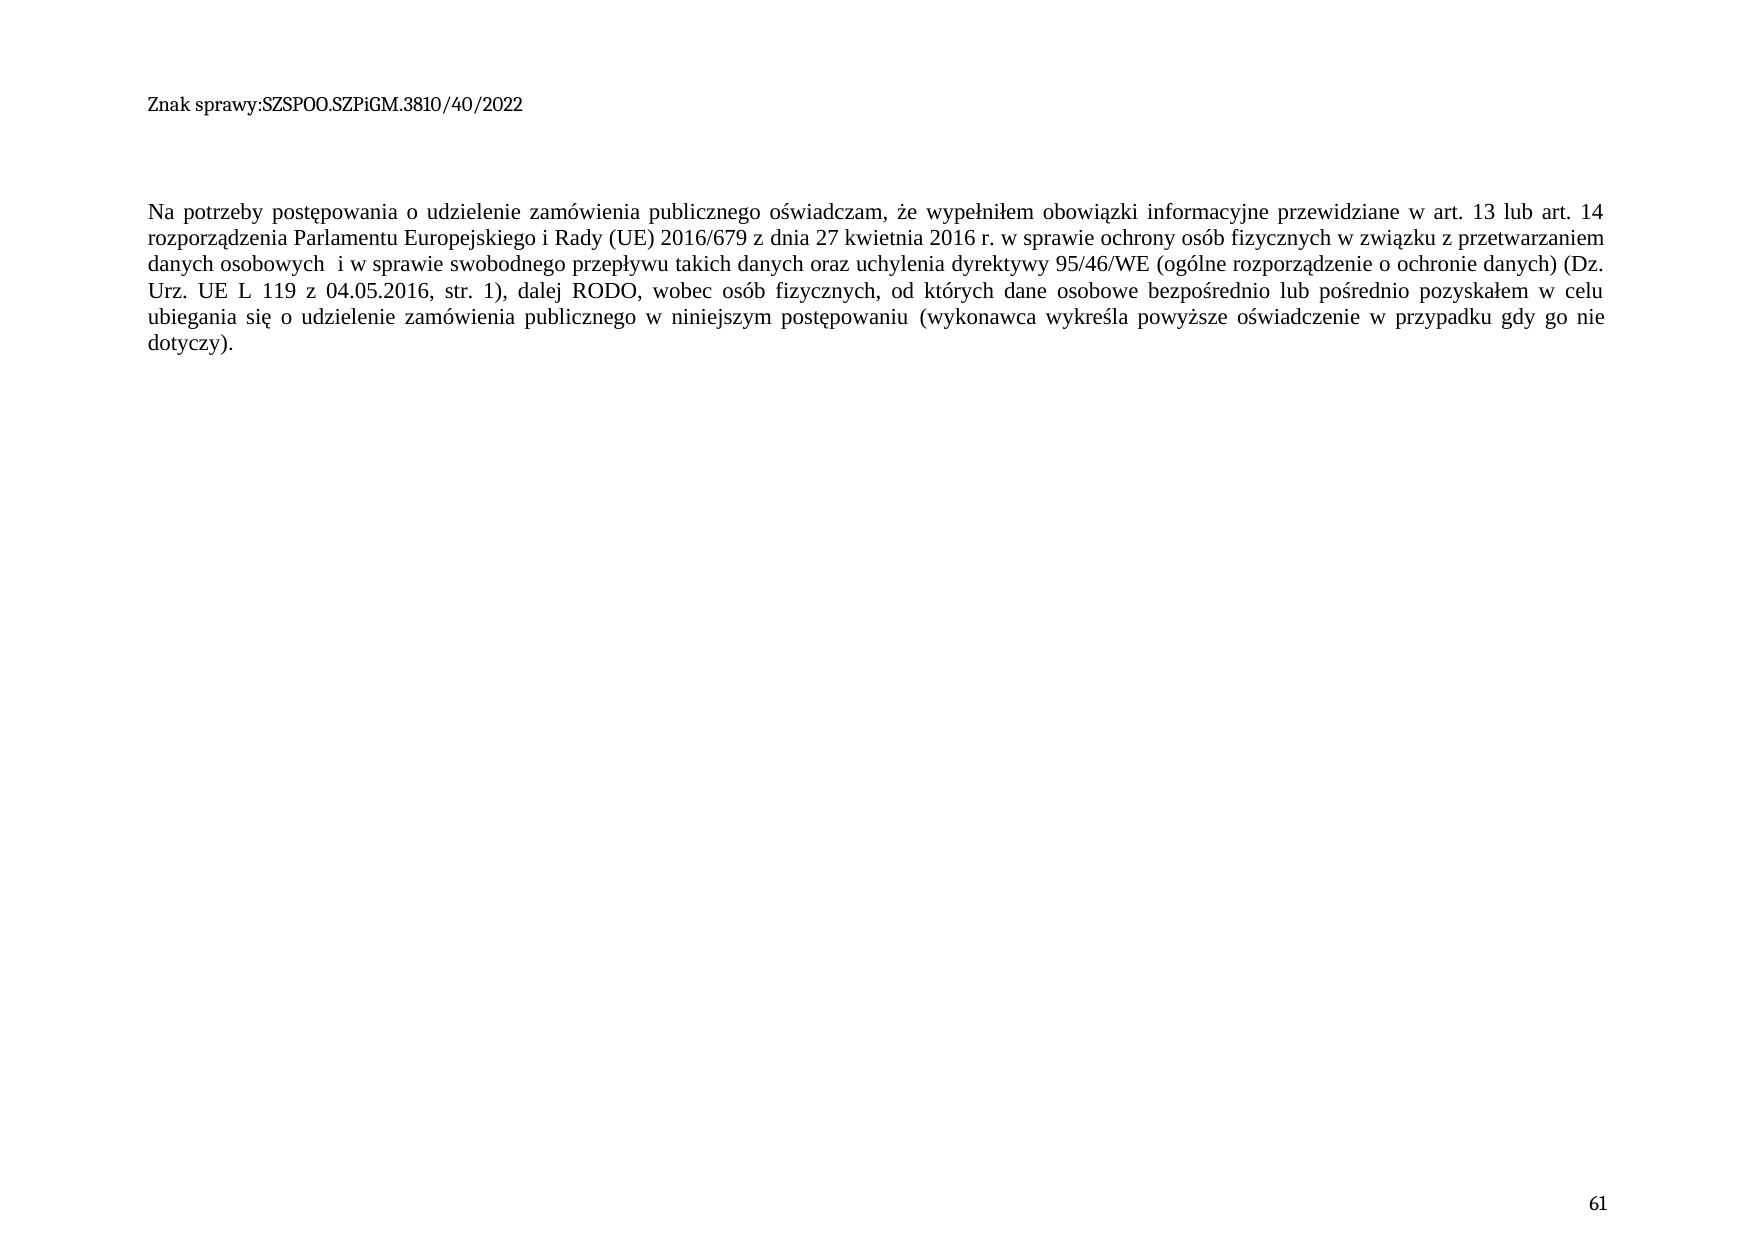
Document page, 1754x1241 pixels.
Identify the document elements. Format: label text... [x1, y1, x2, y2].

text Na potrzeby postępowania o udzielenie zamówienia publicznego oświadczam, że wypełniłem obowiązki informacyjne przewidziane w art. 13 lub art. 14 rozporządzenia Parlamentu Europejskiego i Rady (UE) 2016/679 z dnia 27 kwietnia 2016 r. w sprawie ochrony osób fizycznych w związku z przetwarzaniem danych osobowych i w sprawie swobodnego przepływu takich danych oraz uchylenia dyrektywy 95/46/WE (ogólne rozporządzenie o ochronie danych) (Dz. Urz. UE L 119 z 04.05.2016, str. 1), dalej RODO, wobec osób fizycznych, od których dane osobowe bezpośrednio lub pośrednio pozyskałem w celu ubiegania się o udzielenie zamówienia publicznego w niniejszym postępowaniu (wykonawca wykreśla powyższe oświadczenie w przypadku gdy go nie dotyczy). [148, 198, 1606, 356]
